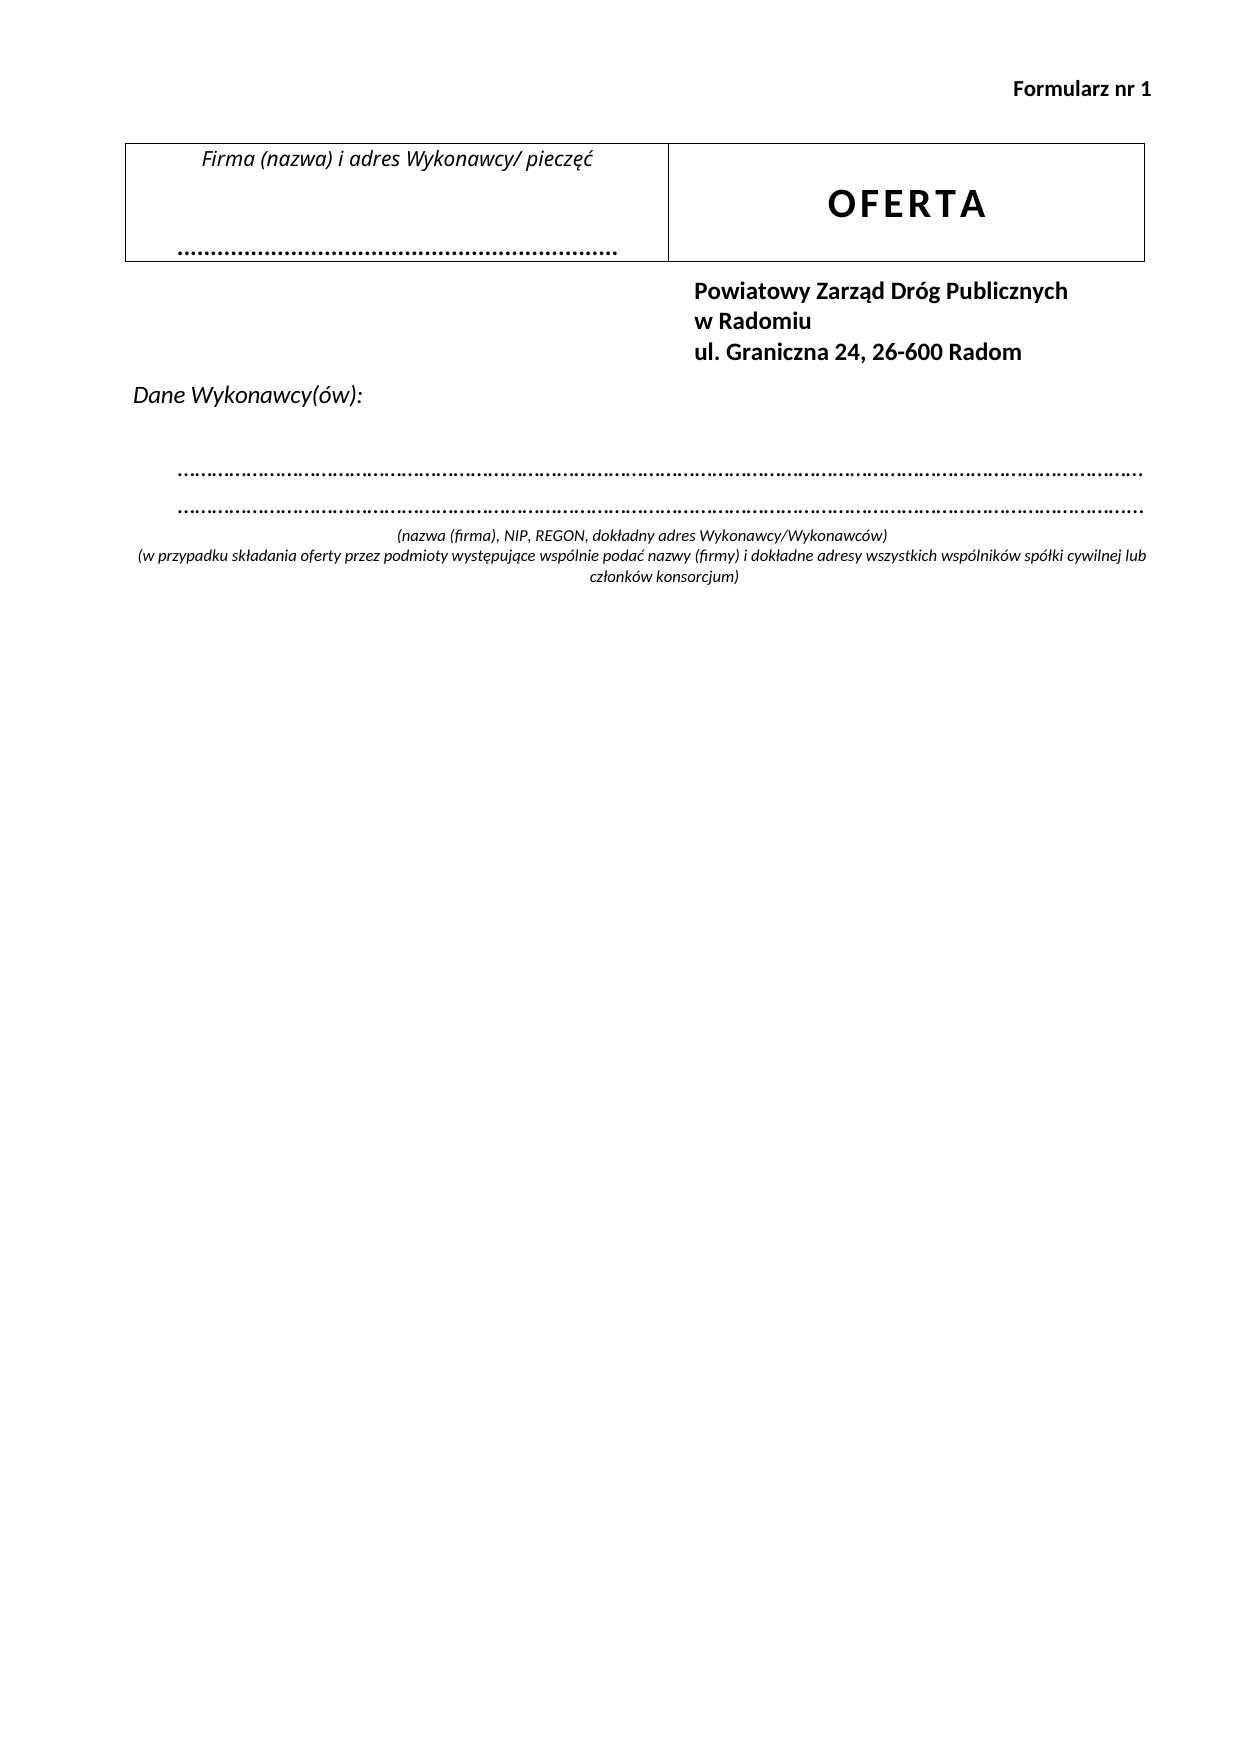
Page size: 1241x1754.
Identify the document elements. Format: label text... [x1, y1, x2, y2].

list Dane Wykonawcy(ów): [133, 379, 1152, 409]
list (nazwa (firma), NIP, REGON, dokładny adres Wykonawcy/Wykonawców) [133, 525, 1152, 546]
table_header Firma (nazwa) i adres Wykonawcy/ pieczęć [126, 144, 668, 173]
list (w przypadku składania oferty przez podmioty występujące wspólnie podać nazwy (firmy) i dokładne adresy wszystkich wspólników spółki cywilnej lub członków konsorcjum) [133, 546, 1152, 586]
text ul. Graniczna 24, 26-600 Radom [694, 336, 1152, 366]
table_cell .................................................................. [126, 173, 668, 261]
list ………………………………………………………………………………………………………………………………………………………………………………………………………………………………………………………………………………………………………... [177, 416, 1152, 519]
text Powiatowy Zarząd Dróg Publicznych w Radomiu [694, 275, 1152, 336]
table_header OFERTA [669, 144, 1144, 261]
